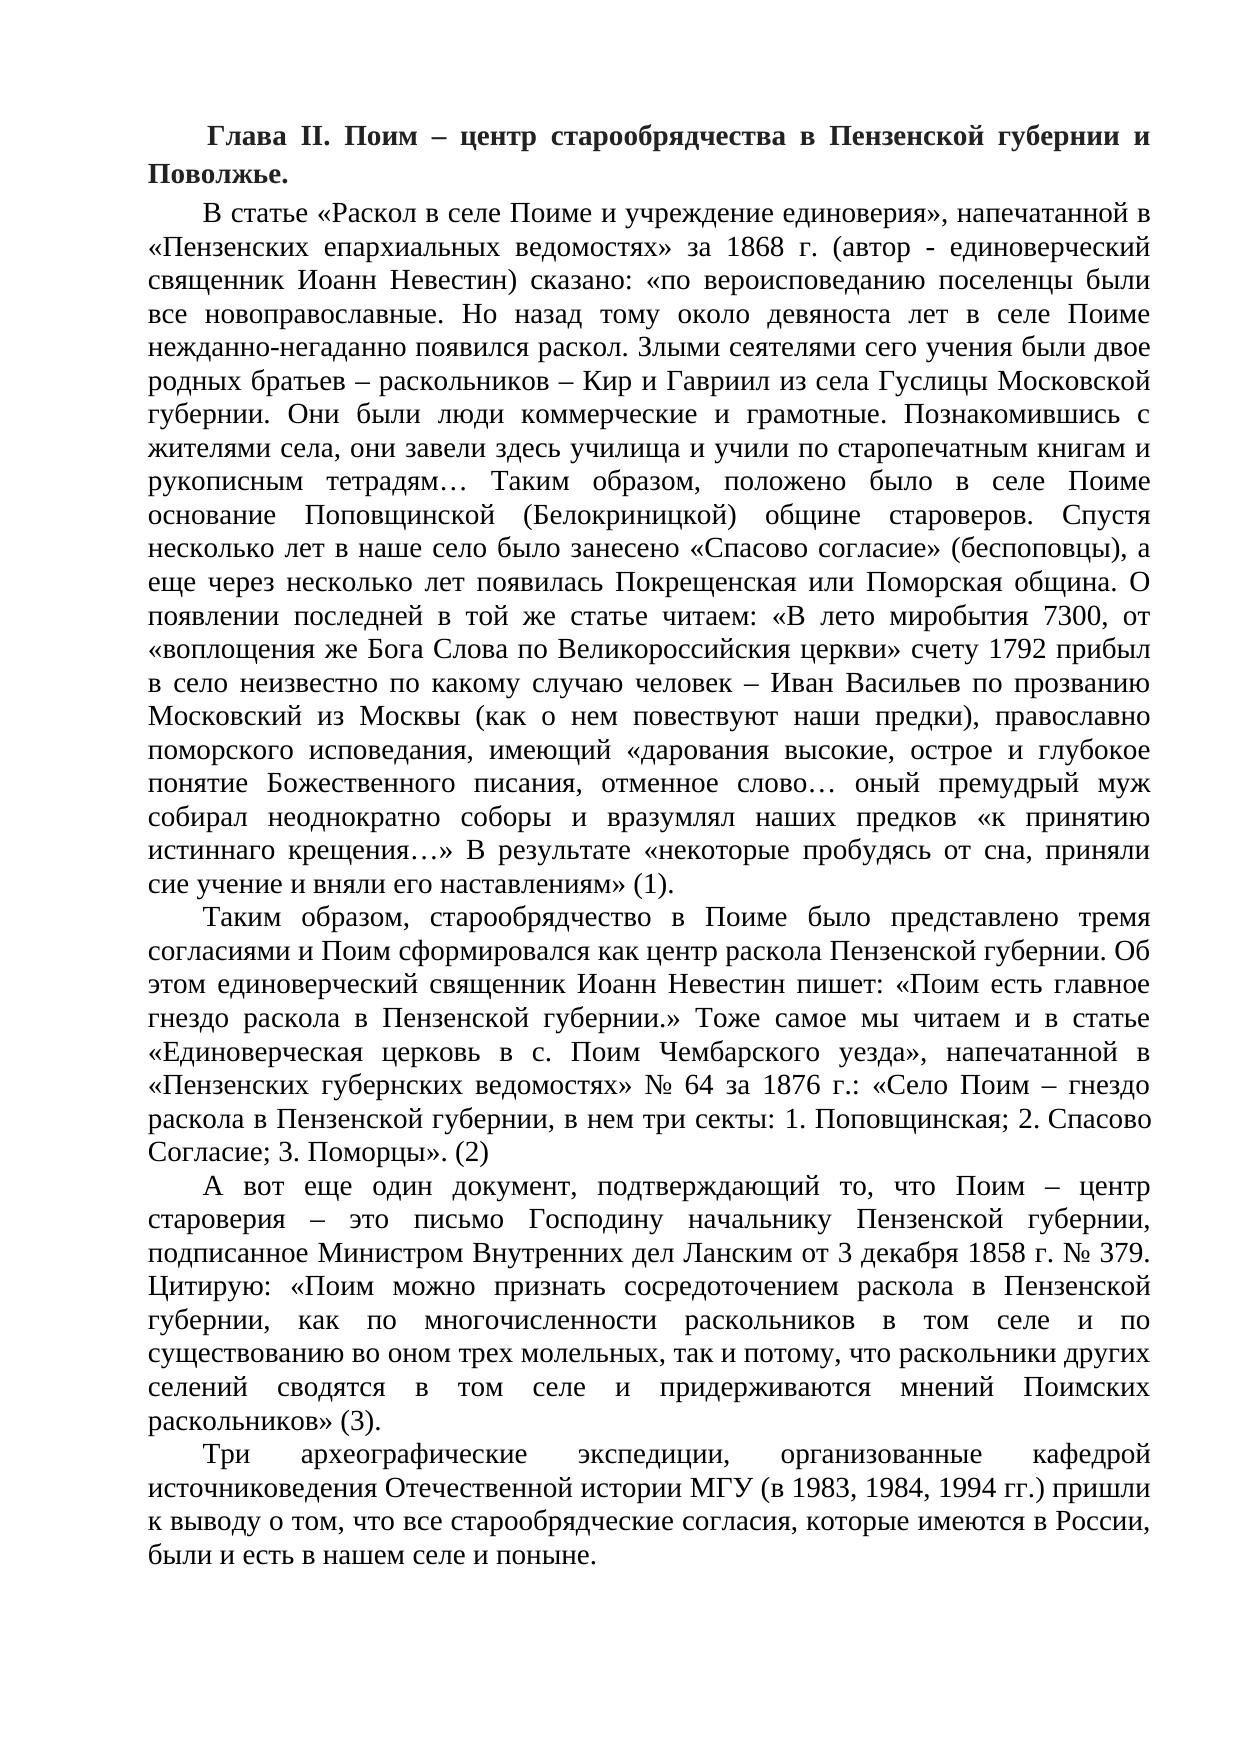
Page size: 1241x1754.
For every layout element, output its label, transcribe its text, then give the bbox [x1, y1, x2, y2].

text А вот еще один документ, подтверждающий то, что Поим – центр староверия – это письмо Господину начальнику Пензенской губернии, подписанное Министром Внутренних дел Ланским от 3 декабря 1858 г. № 379. Цитирую: «Поим можно признать сосредоточением раскола в Пензенской губернии, как по многочисленности раскольников в том селе и по существованию во оном трех молельных, так и потому, что раскольники других селений сводятся в том селе и придерживаются мнений Поимских раскольников» (3). [148, 1168, 1152, 1436]
text Таким образом, старообрядчество в Поиме было представлено тремя согласиями и Поим сформировался как центр раскола Пензенской губернии. Об этом единоверческий священник Иоанн Невестин пишет: «Поим есть главное гнездо раскола в Пензенской губернии.» Тоже самое мы читаем и в статье «Единоверческая церковь в с. Поим Чембарского уезда», напечатанной в «Пензенских губернских ведомостях» № 64 за 1876 г.: «Село Поим – гнездо раскола в Пензенской губернии, в нем три секты: 1. Поповщинская; 2. Спасово Согласие; 3. Поморцы». (2) [148, 899, 1152, 1168]
text В статье «Раскол в селе Поиме и учреждение единоверия», напечатанной в «Пензенских епархиальных ведомостях» за 1868 г. (автор - единоверческий священник Иоанн Невестин) сказано: «по вероисповеданию поселенцы были все новоправославные. Но назад тому около девяноста лет в селе Поиме нежданно-негаданно появился раскол. Злыми сеятелями сего учения были двое родных братьев – раскольников – Кир и Гавриил из села Гуслицы Московской губернии. Они были люди коммерческие и грамотные. Познакомившись с жителями села, они завели здесь училища и учили по старопечатным книгам и рукописным тетрадям… Таким образом, положено было в селе Поиме основание Поповщинской (Белокриницкой) общине староверов. Спустя несколько лет в наше село было занесено «Спасово согласие» (беспоповцы), а еще через несколько лет появилась Покрещенская или Поморская община. О появлении последней в той же статье читаем: «В лето миробытия 7300, от «воплощения же Бога Слова по Великороссийския церкви» счету 1792 прибыл в село неизвестно по какому случаю человек – Иван Васильев по прозванию Московский из Москвы (как о нем повествуют наши предки), православно поморского исповедания, имеющий «дарования высокие, острое и глубокое понятие Божественного писания, отменное слово… оный премудрый муж собирал неоднократно соборы и вразумлял наших предков «к принятию истиннаго крещения…» В результате «некоторые пробудясь от сна, приняли сие учение и вняли его наставлениям» (1). [148, 195, 1152, 899]
text Три археографические экспедиции, организованные кафедрой источниковедения Отечественной истории МГУ (в 1983, 1984, 1994 гг.) пришли к выводу о том, что все старообрядческие согласия, которые имеются в России, были и есть в нашем селе и поныне. [148, 1436, 1152, 1570]
text Глава II. Поим – центр старообрядчества в Пензенской губернии и Поволжье. [148, 118, 1152, 190]
